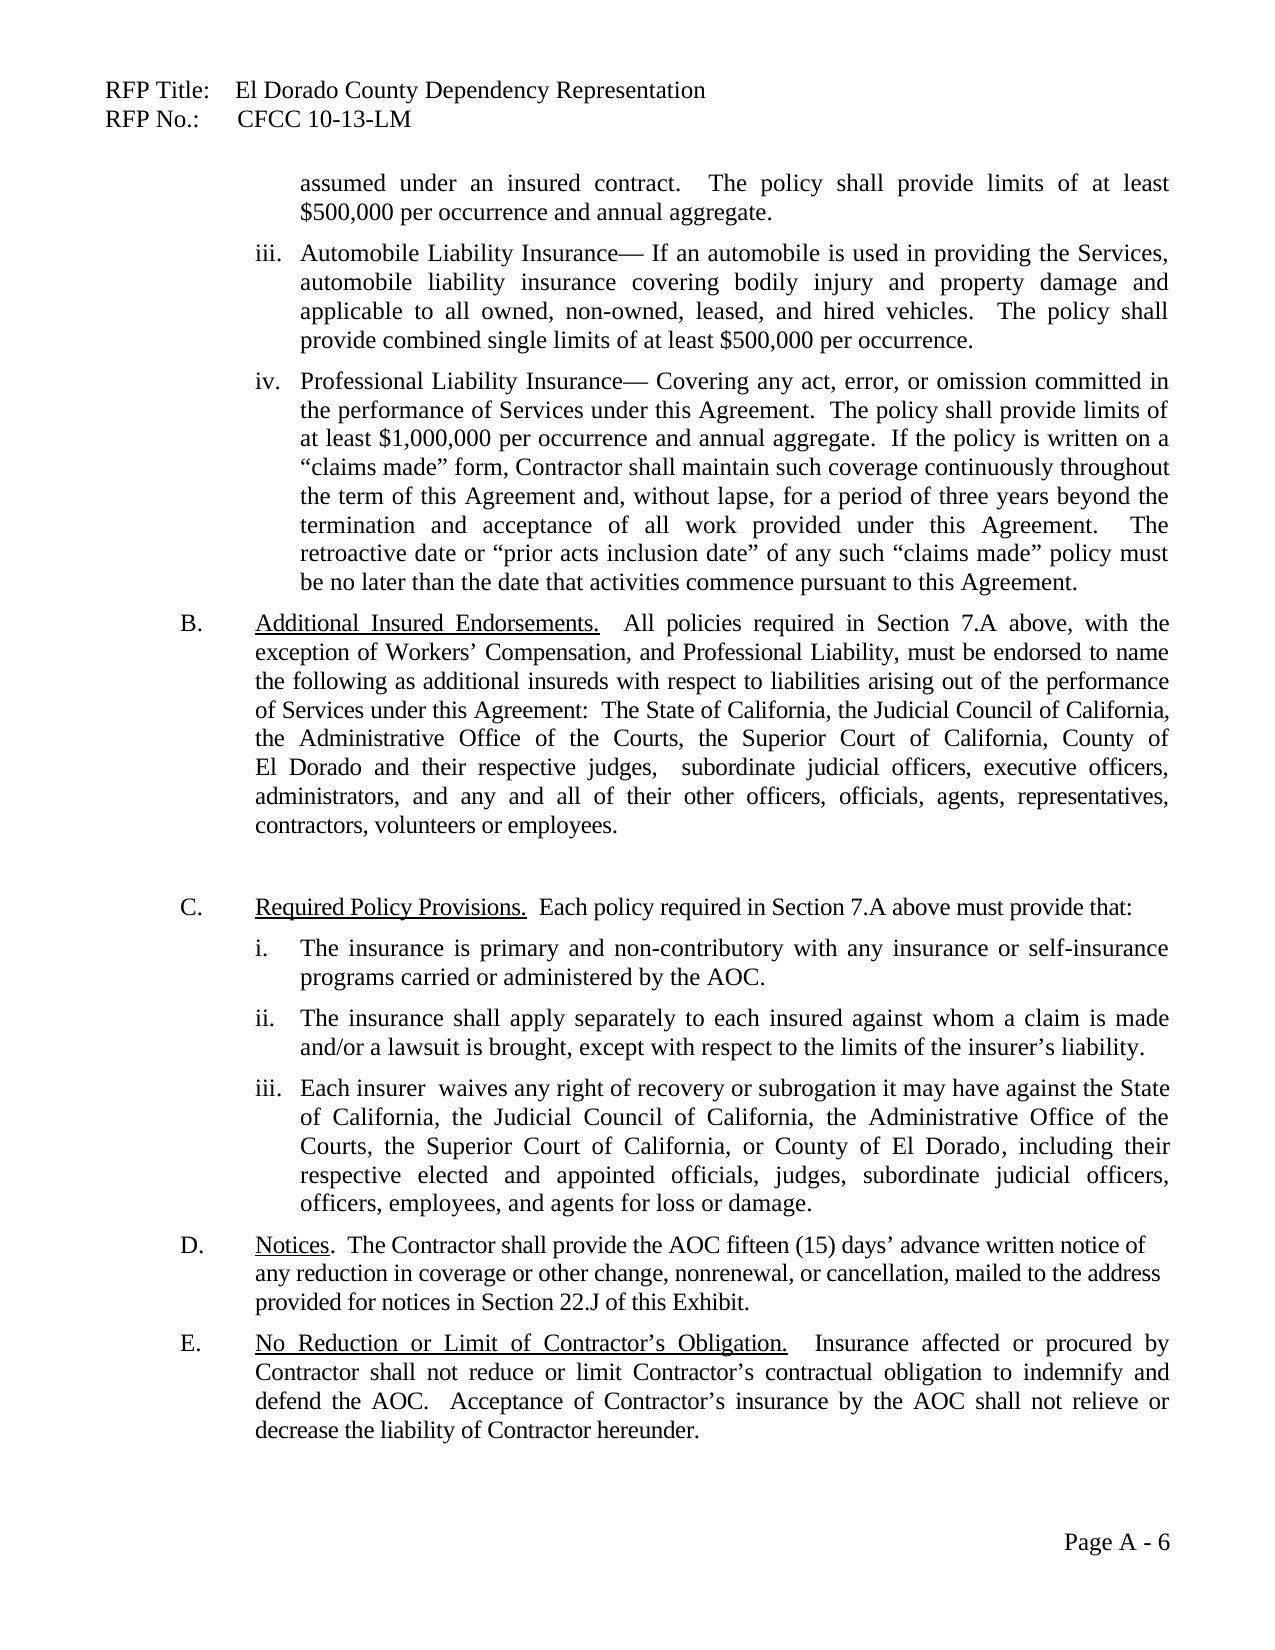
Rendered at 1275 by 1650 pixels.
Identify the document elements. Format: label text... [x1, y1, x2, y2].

list Automobile Liability Insurance— If an automobile is used in providing the Services, automobile liability insurance covering bodily injury and property damage and applicable to all owned, non-owned, leased, and hired vehicles. The policy shall provide combined single limits of at least $500,000 per occurrence. [255, 238, 1170, 353]
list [255, 168, 1170, 226]
list The insurance shall apply separately to each insured against whom a claim is made and/or a lawsuit is brought, except with respect to the limits of the insurer’s liability. [255, 1003, 1170, 1061]
list The insurance is primary and non-contributory with any insurance or self-insurance programs carried or administered by the AOC. [255, 933, 1170, 991]
list Additional Insured Endorsements. All policies required in Section 7.A above, with the exception of Workers’ Compensation, and Professional Liability, must be endorsed to name the following as additional insureds with respect to liabilities arising out of the performance of Services under this Agreement: The State of California, the Judicial Council of California, the Administrative Office of the Courts, the Superior Court of California, County of El Dorado and their respective judges, subordinate judicial officers, executive officers, administrators, and any and all of their other officers, officials, agents, representatives, contractors, volunteers or employees. [180, 608, 1170, 838]
list Required Policy Provisions. Each policy required in Section 7.A above must provide that: [180, 892, 1170, 921]
list Notices. The Contractor shall provide the AOC fifteen (15) days’ advance written notice of any reduction in coverage or other change, nonrenewal, or cancellation, mailed to the address provided for notices in Section 22.J of this Exhibit. [180, 1230, 1170, 1316]
list No Reduction or Limit of Contractor’s Obligation. Insurance affected or procured by Contractor shall not reduce or limit Contractor’s contractual obligation to indemnify and defend the AOC. Acceptance of Contractor’s insurance by the AOC shall not relieve or decrease the liability of Contractor hereunder. [180, 1328, 1170, 1443]
list Each insurer waives any right of recovery or subrogation it may have against the State of California, the Judicial Council of California, the Administrative Office of the Courts, the Superior Court of California, or County of El Dorado, including their respective elected and appointed officials, judges, subordinate judicial officers, officers, employees, and agents for loss or damage. [255, 1073, 1170, 1217]
list Professional Liability Insurance— Covering any act, error, or omission committed in the performance of Services under this Agreement. The policy shall provide limits of at least $1,000,000 per occurrence and annual aggregate. If the policy is written on a “claims made” form, Contractor shall maintain such coverage continuously throughout the term of this Agreement and, without lapse, for a period of three years beyond the termination and acceptance of all work provided under this Agreement. The retroactive date or “prior acts inclusion date” of any such “claims made” policy must be no later than the date that activities commence pursuant to this Agreement. [255, 366, 1170, 596]
